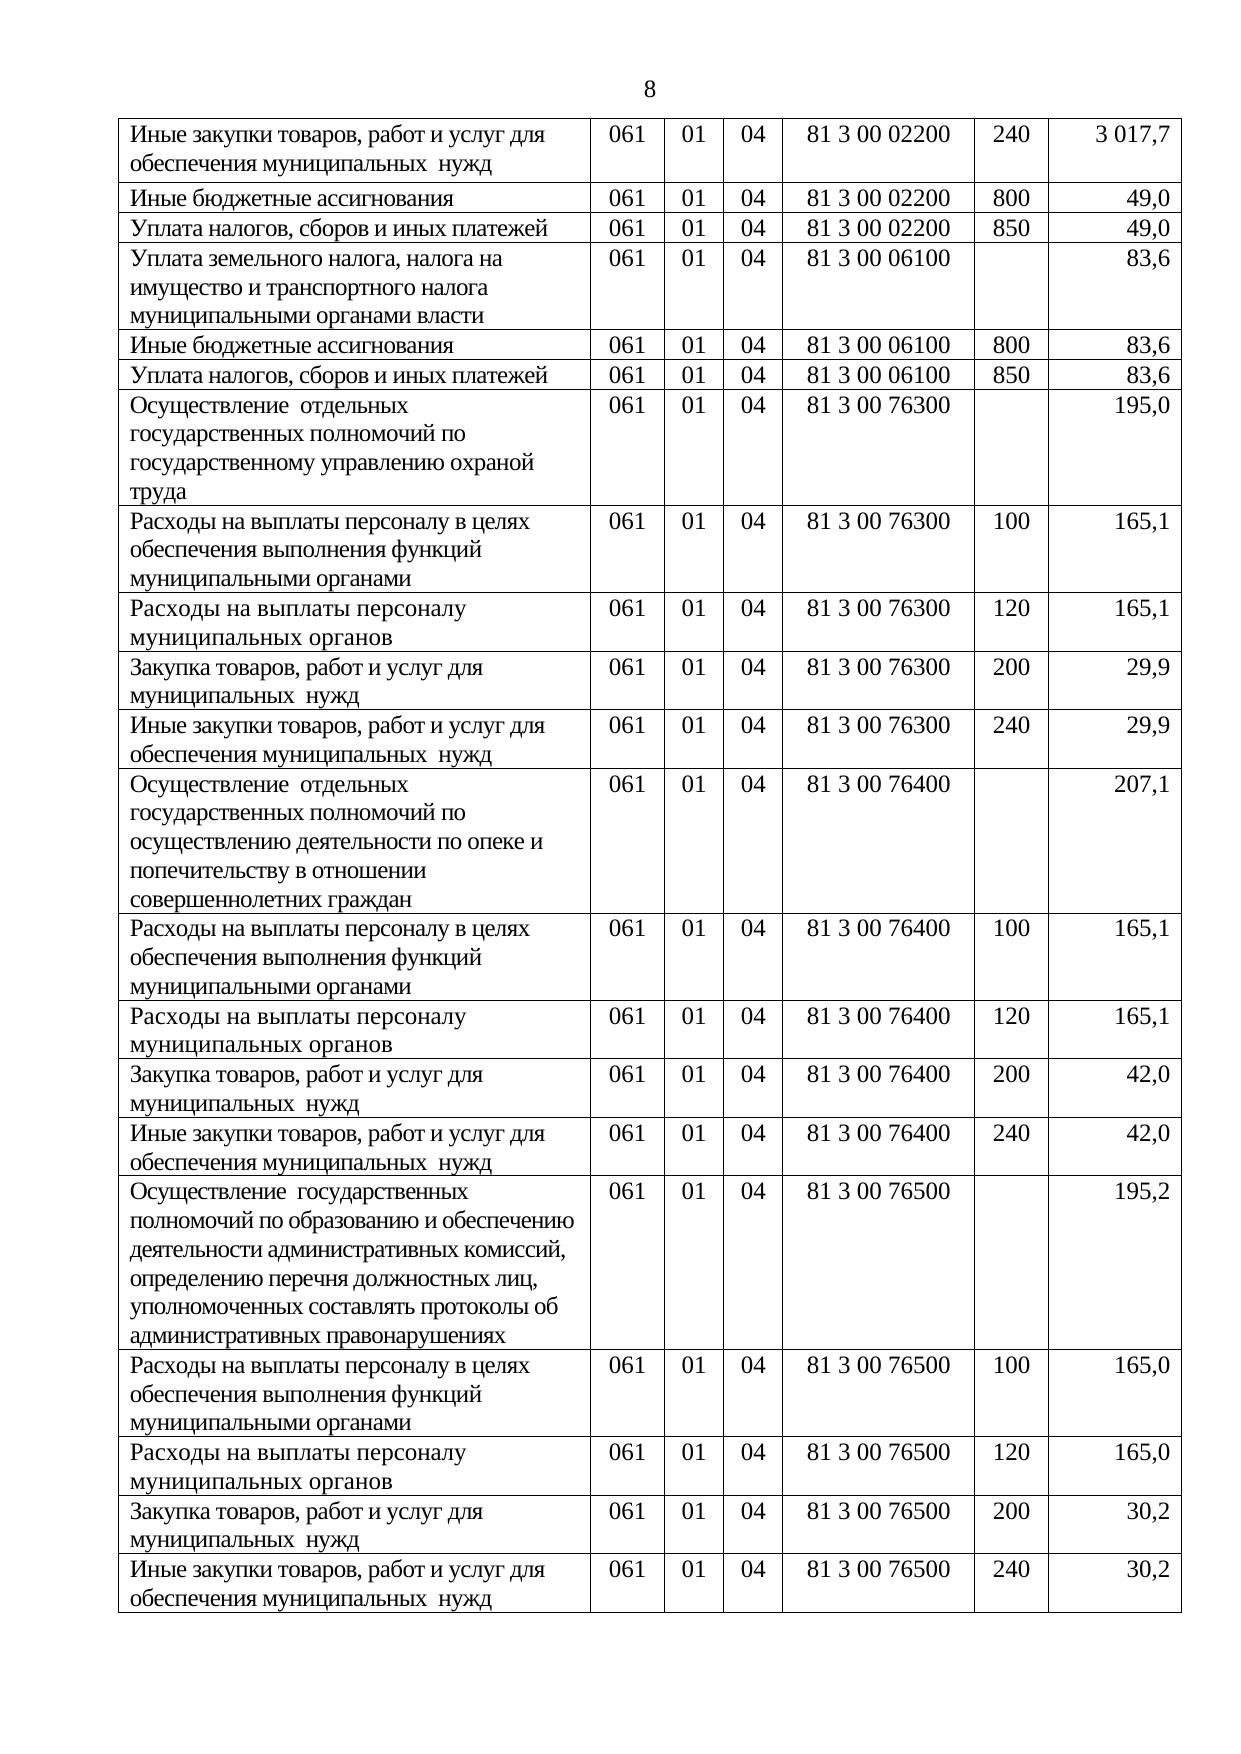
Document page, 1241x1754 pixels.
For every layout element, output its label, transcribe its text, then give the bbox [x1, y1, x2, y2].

table_cell 04 [724, 213, 782, 242]
table_cell [975, 390, 1048, 505]
table_cell 04 [724, 593, 782, 651]
table_cell 81 3 00 76300 [783, 593, 974, 651]
table_cell 165,1 [1049, 506, 1181, 592]
table_cell 800 [975, 330, 1048, 359]
table_cell 01 [665, 769, 723, 912]
table_cell 04 [724, 390, 782, 505]
table_cell 81 3 00 76400 [783, 1059, 974, 1117]
table_cell 42,0 [1049, 1059, 1181, 1117]
table_cell 04 [724, 1554, 782, 1612]
table_cell 04 [724, 1437, 782, 1495]
table_cell 01 [665, 213, 723, 242]
table_cell 01 [665, 506, 723, 592]
table_cell 30,2 [1049, 1496, 1181, 1553]
table_cell 83,6 [1049, 330, 1181, 359]
table_cell Закупка товаров, работ и услуг для муниципальных нужд [119, 1059, 590, 1117]
table_cell Осуществление отдельных государственных полномочий по осуществлению деятельности по опеке и попечительству в отношении совершеннолетних граждан [119, 769, 590, 912]
table_cell 81 3 00 76300 [783, 506, 974, 592]
table_cell 01 [665, 119, 723, 182]
table_cell Иные бюджетные ассигнования [119, 330, 590, 359]
table_cell 04 [724, 1350, 782, 1436]
table_cell 29,9 [1049, 710, 1181, 768]
table_cell 04 [724, 183, 782, 212]
table_cell 01 [665, 1176, 723, 1349]
table_cell 100 [975, 914, 1048, 1000]
table_cell 850 [975, 360, 1048, 389]
table_cell Закупка товаров, работ и услуг для муниципальных нужд [119, 652, 590, 709]
table_cell 120 [975, 1437, 1048, 1495]
table_cell Иные закупки товаров, работ и услуг для обеспечения муниципальных нужд [119, 710, 590, 768]
table_cell 061 [591, 1350, 664, 1436]
table_cell Уплата земельного налога, налога на имущество и транспортного налога муниципальными органами власти [119, 243, 590, 329]
table_cell 200 [975, 1059, 1048, 1117]
table_cell Уплата налогов, сборов и иных платежей [119, 213, 590, 242]
table_cell 81 3 00 06100 [783, 360, 974, 389]
table_cell 04 [724, 1176, 782, 1349]
table_cell 04 [724, 769, 782, 912]
table_cell 01 [665, 1118, 723, 1175]
table_cell 04 [724, 243, 782, 329]
table_cell 04 [724, 1496, 782, 1553]
table_cell 29,9 [1049, 652, 1181, 709]
table_cell 04 [724, 1001, 782, 1058]
table_cell 01 [665, 330, 723, 359]
table_cell 83,6 [1049, 243, 1181, 329]
table_cell 01 [665, 652, 723, 709]
table_cell Расходы на выплаты персоналу в целях обеспечения выполнения функций муниципальными органами [119, 914, 590, 1000]
table_cell Иные закупки товаров, работ и услуг для обеспечения муниципальных нужд [119, 1118, 590, 1175]
table_cell 01 [665, 1496, 723, 1553]
table_cell 100 [975, 1350, 1048, 1436]
table_cell 30,2 [1049, 1554, 1181, 1612]
table_cell 165,1 [1049, 914, 1181, 1000]
table_cell 061 [591, 360, 664, 389]
table_cell [975, 769, 1048, 912]
table_cell 04 [724, 1118, 782, 1175]
table_cell 04 [724, 1059, 782, 1117]
table_cell 100 [975, 506, 1048, 592]
table_cell 061 [591, 506, 664, 592]
table_cell 850 [975, 213, 1048, 242]
table_cell Иные бюджетные ассигнования [119, 183, 590, 212]
table_cell 061 [591, 243, 664, 329]
table_cell 061 [591, 1176, 664, 1349]
table_cell Расходы на выплаты персоналу муниципальных органов [119, 593, 590, 651]
table_cell 81 3 00 76500 [783, 1496, 974, 1553]
table_cell 81 3 00 76400 [783, 769, 974, 912]
table_cell 061 [591, 1554, 664, 1612]
table_cell 120 [975, 1001, 1048, 1058]
table_cell 81 3 00 76500 [783, 1350, 974, 1436]
table_cell 200 [975, 1496, 1048, 1553]
table_cell 01 [665, 593, 723, 651]
table_cell 01 [665, 183, 723, 212]
table_cell 81 3 00 76400 [783, 1118, 974, 1175]
table_cell Осуществление государственных полномочий по образованию и обеспечению деятельности административных комиссий, определению перечня должностных лиц, уполномоченных составлять протоколы об административных правонарушениях [119, 1176, 590, 1349]
table_cell 01 [665, 1350, 723, 1436]
table_cell 061 [591, 1496, 664, 1553]
table_cell 240 [975, 1554, 1048, 1612]
table_cell 81 3 00 02200 [783, 183, 974, 212]
table_cell 061 [591, 390, 664, 505]
table_cell Расходы на выплаты персоналу в целях обеспечения выполнения функций муниципальными органами [119, 506, 590, 592]
table_cell 81 3 00 76300 [783, 390, 974, 505]
table_cell Закупка товаров, работ и услуг для муниципальных нужд [119, 1496, 590, 1553]
table_cell Расходы на выплаты персоналу муниципальных органов [119, 1001, 590, 1058]
table_cell 3 017,7 [1049, 119, 1181, 182]
table_cell 061 [591, 652, 664, 709]
table_cell 04 [724, 652, 782, 709]
table_cell 061 [591, 330, 664, 359]
table_cell 81 3 00 76400 [783, 1001, 974, 1058]
table_cell 061 [591, 213, 664, 242]
table_cell 01 [665, 1554, 723, 1612]
table_cell 42,0 [1049, 1118, 1181, 1175]
table_cell 061 [591, 1059, 664, 1117]
table_cell 01 [665, 710, 723, 768]
table_cell 04 [724, 330, 782, 359]
table_cell 81 3 00 76500 [783, 1437, 974, 1495]
table_cell 061 [591, 183, 664, 212]
table_cell 49,0 [1049, 183, 1181, 212]
table_cell 207,1 [1049, 769, 1181, 912]
table_cell 061 [591, 1437, 664, 1495]
table_cell 120 [975, 593, 1048, 651]
table_cell 04 [724, 119, 782, 182]
table_cell [975, 243, 1048, 329]
table_cell 195,0 [1049, 390, 1181, 505]
table_cell 01 [665, 360, 723, 389]
table_cell 200 [975, 652, 1048, 709]
table_cell 04 [724, 360, 782, 389]
table_cell 061 [591, 710, 664, 768]
table_cell 01 [665, 390, 723, 505]
table_cell 165,0 [1049, 1437, 1181, 1495]
table_cell 01 [665, 243, 723, 329]
table_cell 061 [591, 119, 664, 182]
table_cell 240 [975, 710, 1048, 768]
table_cell 061 [591, 914, 664, 1000]
table_cell 240 [975, 119, 1048, 182]
table_cell 81 3 00 02200 [783, 119, 974, 182]
table_cell Осуществление отдельных государственных полномочий по государственному управлению охраной труда [119, 390, 590, 505]
table_cell 195,2 [1049, 1176, 1181, 1349]
table_cell 49,0 [1049, 213, 1181, 242]
table_cell 01 [665, 1059, 723, 1117]
table_cell 83,6 [1049, 360, 1181, 389]
table_cell 81 3 00 76400 [783, 914, 974, 1000]
table_cell 81 3 00 76300 [783, 652, 974, 709]
table_cell 81 3 00 76300 [783, 710, 974, 768]
table_cell 81 3 00 02200 [783, 213, 974, 242]
table_cell 04 [724, 710, 782, 768]
table_cell 165,0 [1049, 1350, 1181, 1436]
table_cell 061 [591, 1118, 664, 1175]
table_cell Уплата налогов, сборов и иных платежей [119, 360, 590, 389]
table_cell 81 3 00 76500 [783, 1176, 974, 1349]
table_cell 01 [665, 1001, 723, 1058]
table_cell 240 [975, 1118, 1048, 1175]
table_cell Расходы на выплаты персоналу муниципальных органов [119, 1437, 590, 1495]
table_cell 81 3 00 76500 [783, 1554, 974, 1612]
table_cell 04 [724, 506, 782, 592]
table_cell 061 [591, 593, 664, 651]
table_cell Иные закупки товаров, работ и услуг для обеспечения муниципальных нужд [119, 119, 590, 182]
table_cell Иные закупки товаров, работ и услуг для обеспечения муниципальных нужд [119, 1554, 590, 1612]
table_cell [975, 1176, 1048, 1349]
table_cell 01 [665, 1437, 723, 1495]
table_cell Расходы на выплаты персоналу в целях обеспечения выполнения функций муниципальными органами [119, 1350, 590, 1436]
table_cell 061 [591, 1001, 664, 1058]
table_cell 81 3 00 06100 [783, 330, 974, 359]
table_cell 165,1 [1049, 593, 1181, 651]
table_cell 061 [591, 769, 664, 912]
table_cell 04 [724, 914, 782, 1000]
table_cell 81 3 00 06100 [783, 243, 974, 329]
table_cell 800 [975, 183, 1048, 212]
table_cell 165,1 [1049, 1001, 1181, 1058]
table_cell 01 [665, 914, 723, 1000]
